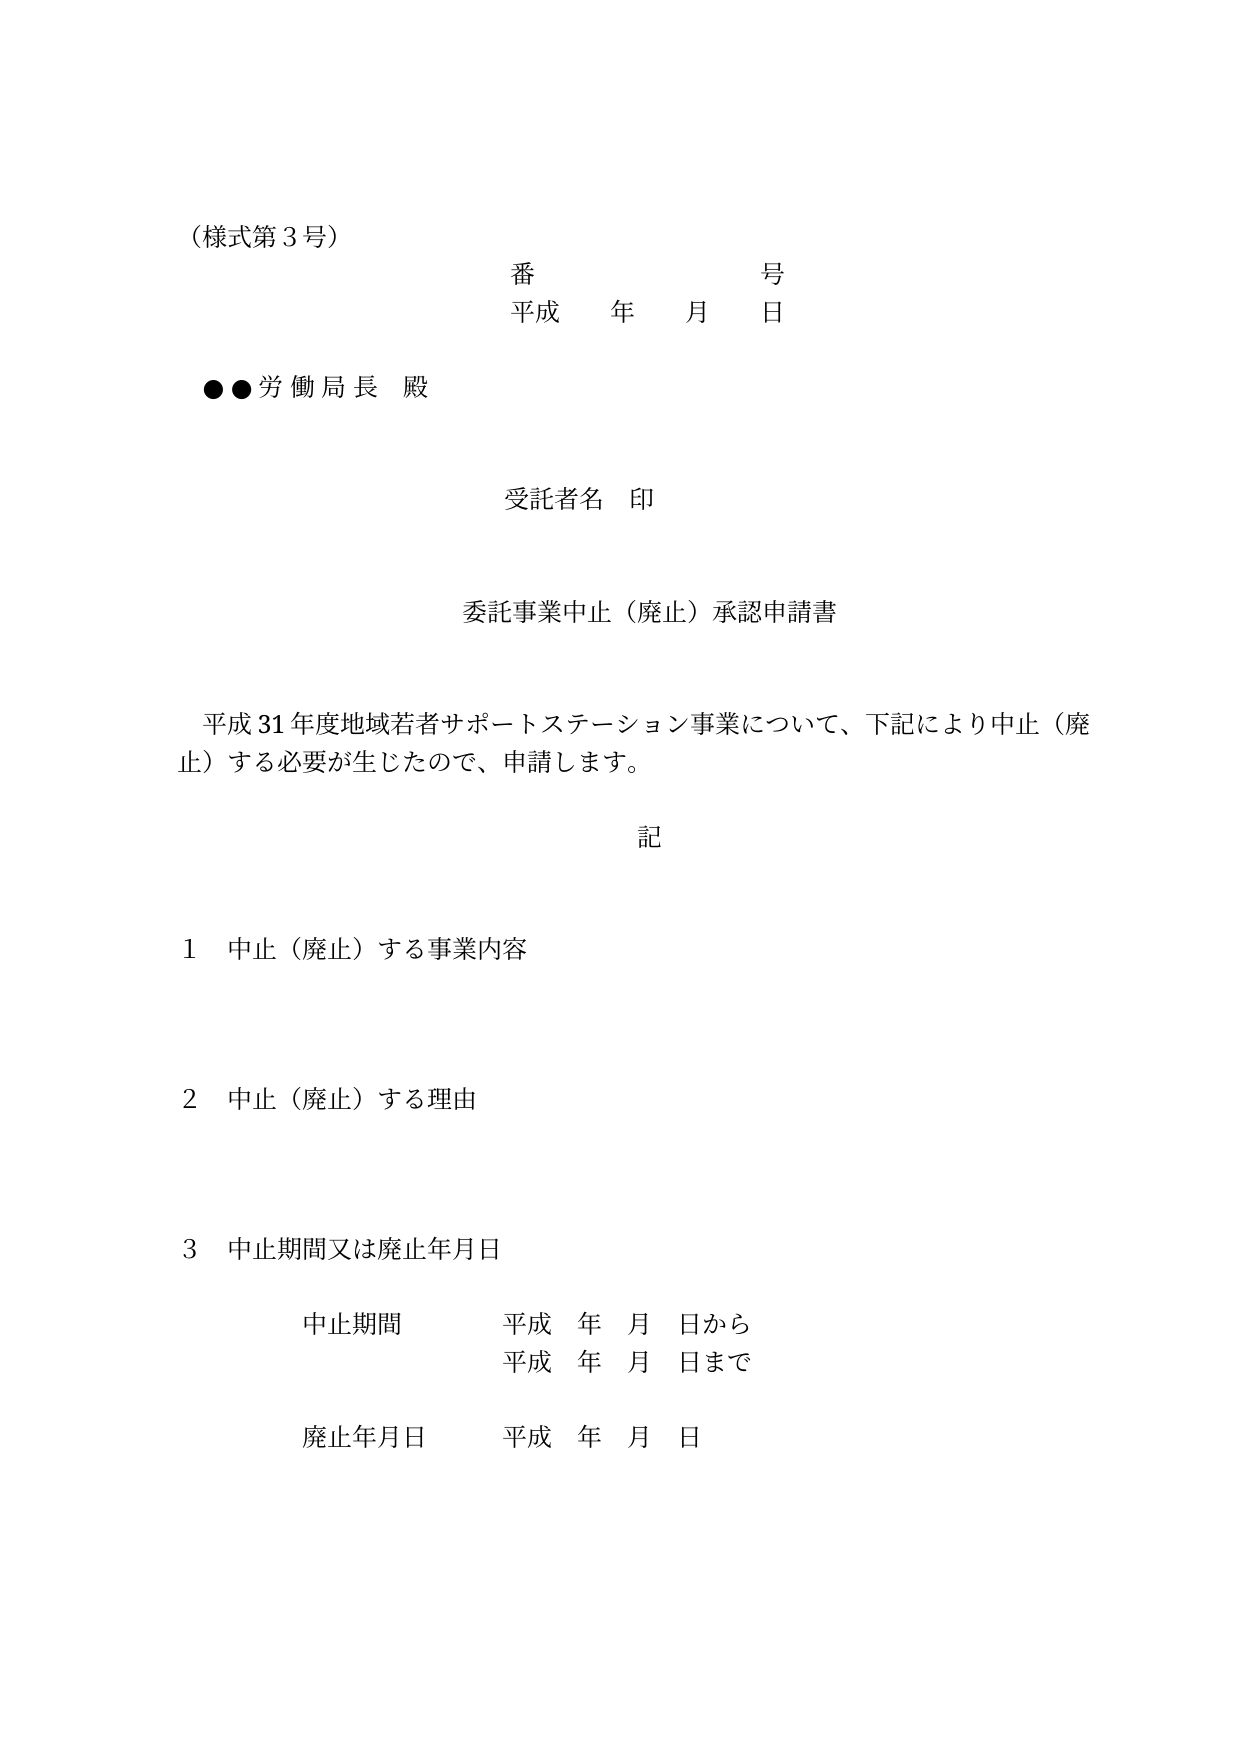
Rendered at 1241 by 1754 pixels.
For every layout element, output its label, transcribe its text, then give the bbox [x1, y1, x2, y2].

text 平成 年 月 日まで [177, 1342, 1122, 1379]
text １ 中止（廃止）する事業内容 [177, 929, 1122, 967]
text 平成 年 月 日 [177, 292, 1122, 329]
text 受託者名 印 [177, 479, 1122, 517]
text （様式第３号） [177, 217, 1122, 254]
text 平成31年度地域若者サポートステーション事業について、下記により中止（廃止）する必要が生じたので、申請します。 [177, 704, 1122, 779]
text 中止期間 平成 年 月 日から [177, 1304, 1122, 1342]
text ● ● 労 働 局 長 殿 [177, 367, 1122, 404]
text 番 号 [177, 254, 1122, 292]
text 廃止年月日 平成 年 月 日 [177, 1417, 1122, 1454]
text ３ 中止期間又は廃止年月日 [177, 1229, 1122, 1267]
text ２ 中止（廃止）する理由 [177, 1079, 1122, 1117]
text 記 [177, 817, 1122, 854]
text 委託事業中止（廃止）承認申請書 [177, 592, 1122, 629]
